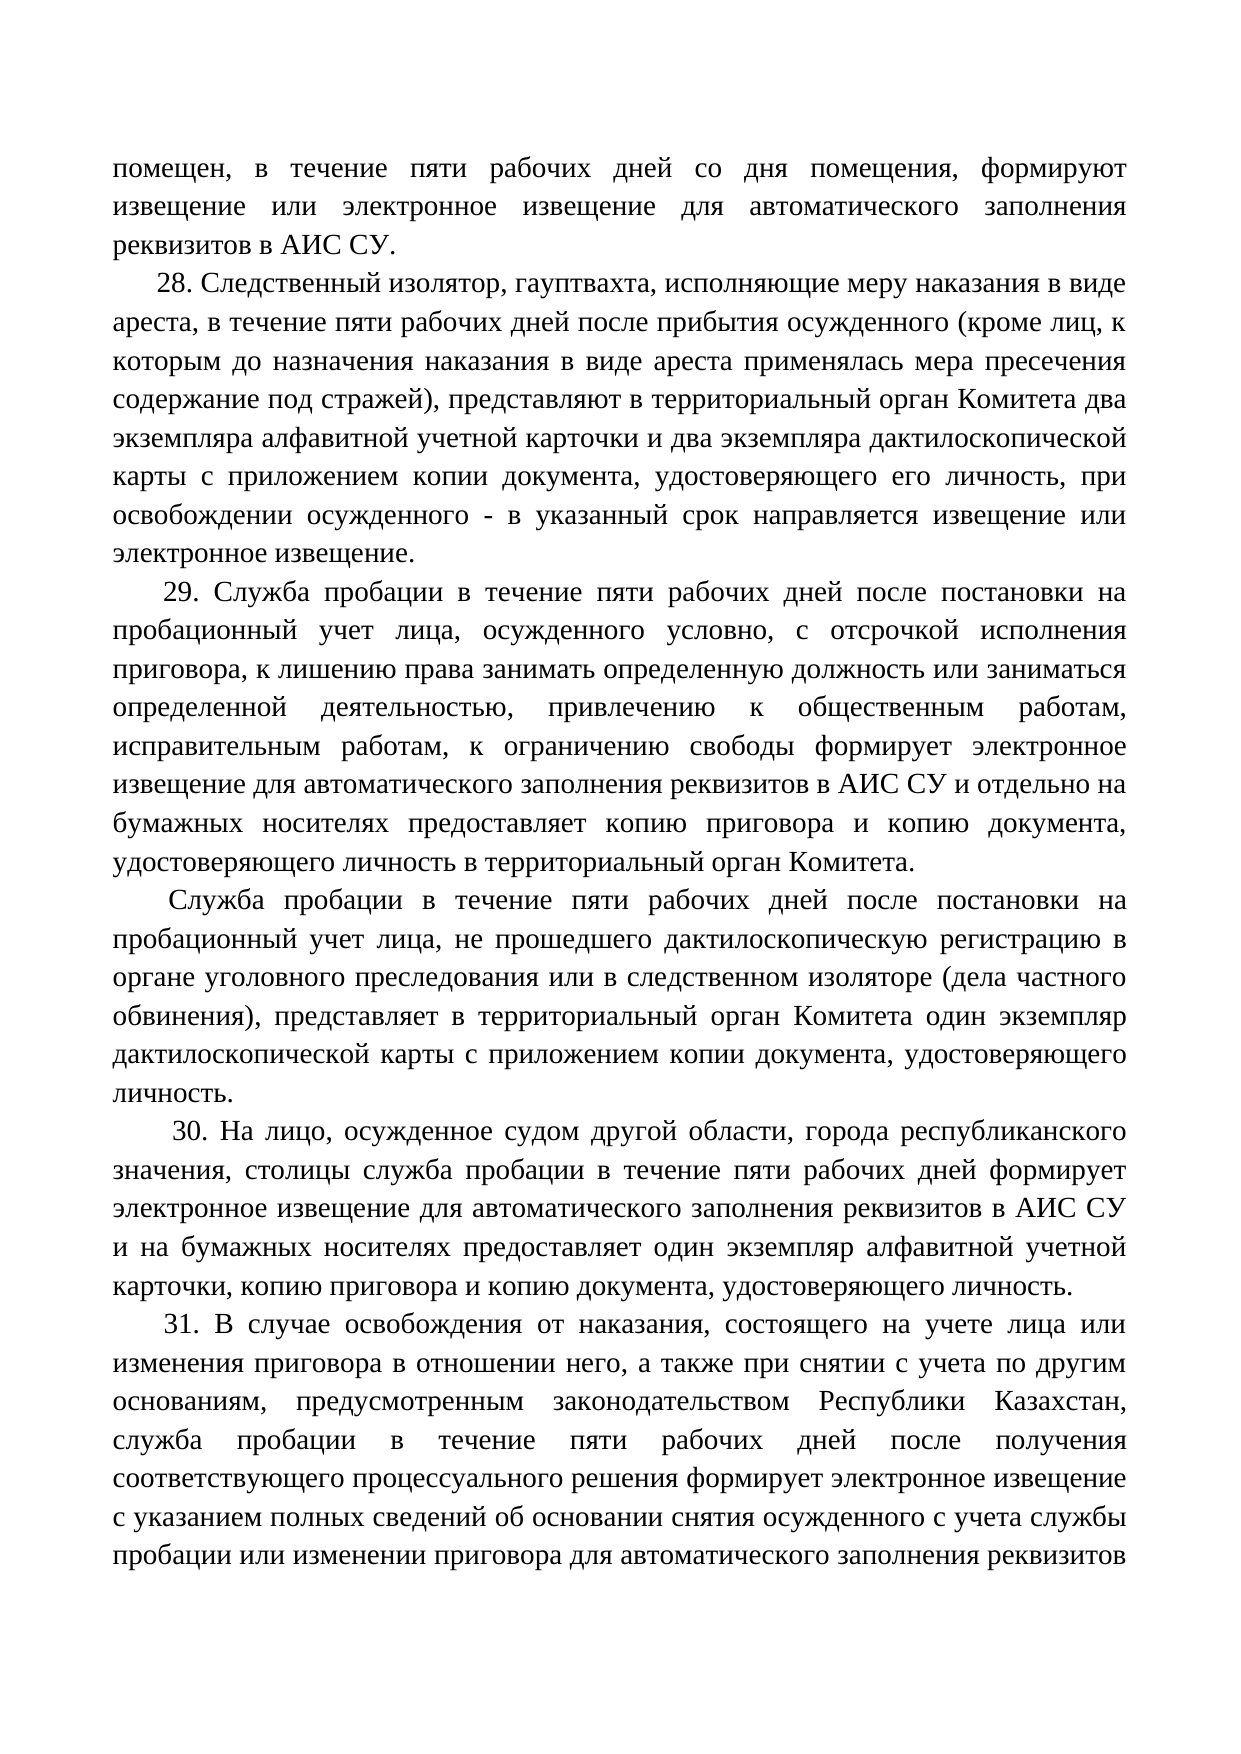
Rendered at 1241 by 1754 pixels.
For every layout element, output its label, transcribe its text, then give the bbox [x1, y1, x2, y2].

text 28. Следственный изолятор, гауптвахта, исполняющие меру наказания в виде ареста, в течение пяти рабочих дней после прибытия осужденного (кроме лиц, к которым до назначения наказания в виде ареста применялась мера пресечения содержание под стражей), представляют в территориальный орган Комитета два экземпляра алфавитной учетной карточки и два экземпляра дактилоскопической карты с приложением копии документа, удостоверяющего его личность, при освобождении осужденного - в указанный срок направляется извещение или электронное извещение. [112, 266, 1128, 569]
text Служба пробации в течение пяти рабочих дней после постановки на пробационный учет лица, не прошедшего дактилоскопическую регистрацию в органе уголовного преследования или в следственном изоляторе (дела частного обвинения), представляет в территориальный орган Комитета один экземпляр дактилоскопической карты с приложением копии документа, удостоверяющего личность. [112, 882, 1128, 1108]
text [112, 1306, 1128, 1571]
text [112, 150, 1128, 261]
text 30. На лицо, осужденное судом другой области, города республиканского значения, столицы служба пробации в течение пяти рабочих дней формирует электронное извещение для автоматического заполнения реквизитов в АИС СУ и на бумажных носителях предоставляет один экземпляр алфавитной учетной карточки, копию приговора и копию документа, удостоверяющего личность. [112, 1113, 1128, 1301]
text 29. Служба пробации в течение пяти рабочих дней после постановки на пробационный учет лица, осужденного условно, с отсрочкой исполнения приговора, к лишению права занимать определенную должность или заниматься определенной деятельностью, привлечению к общественным работам, исправительным работам, к ограничению свободы формирует электронное извещение для автоматического заполнения реквизитов в АИС СУ и отдельно на бумажных носителях предоставляет копию приговора и копию документа, удостоверяющего личность в территориальный орган Комитета. [112, 574, 1128, 877]
